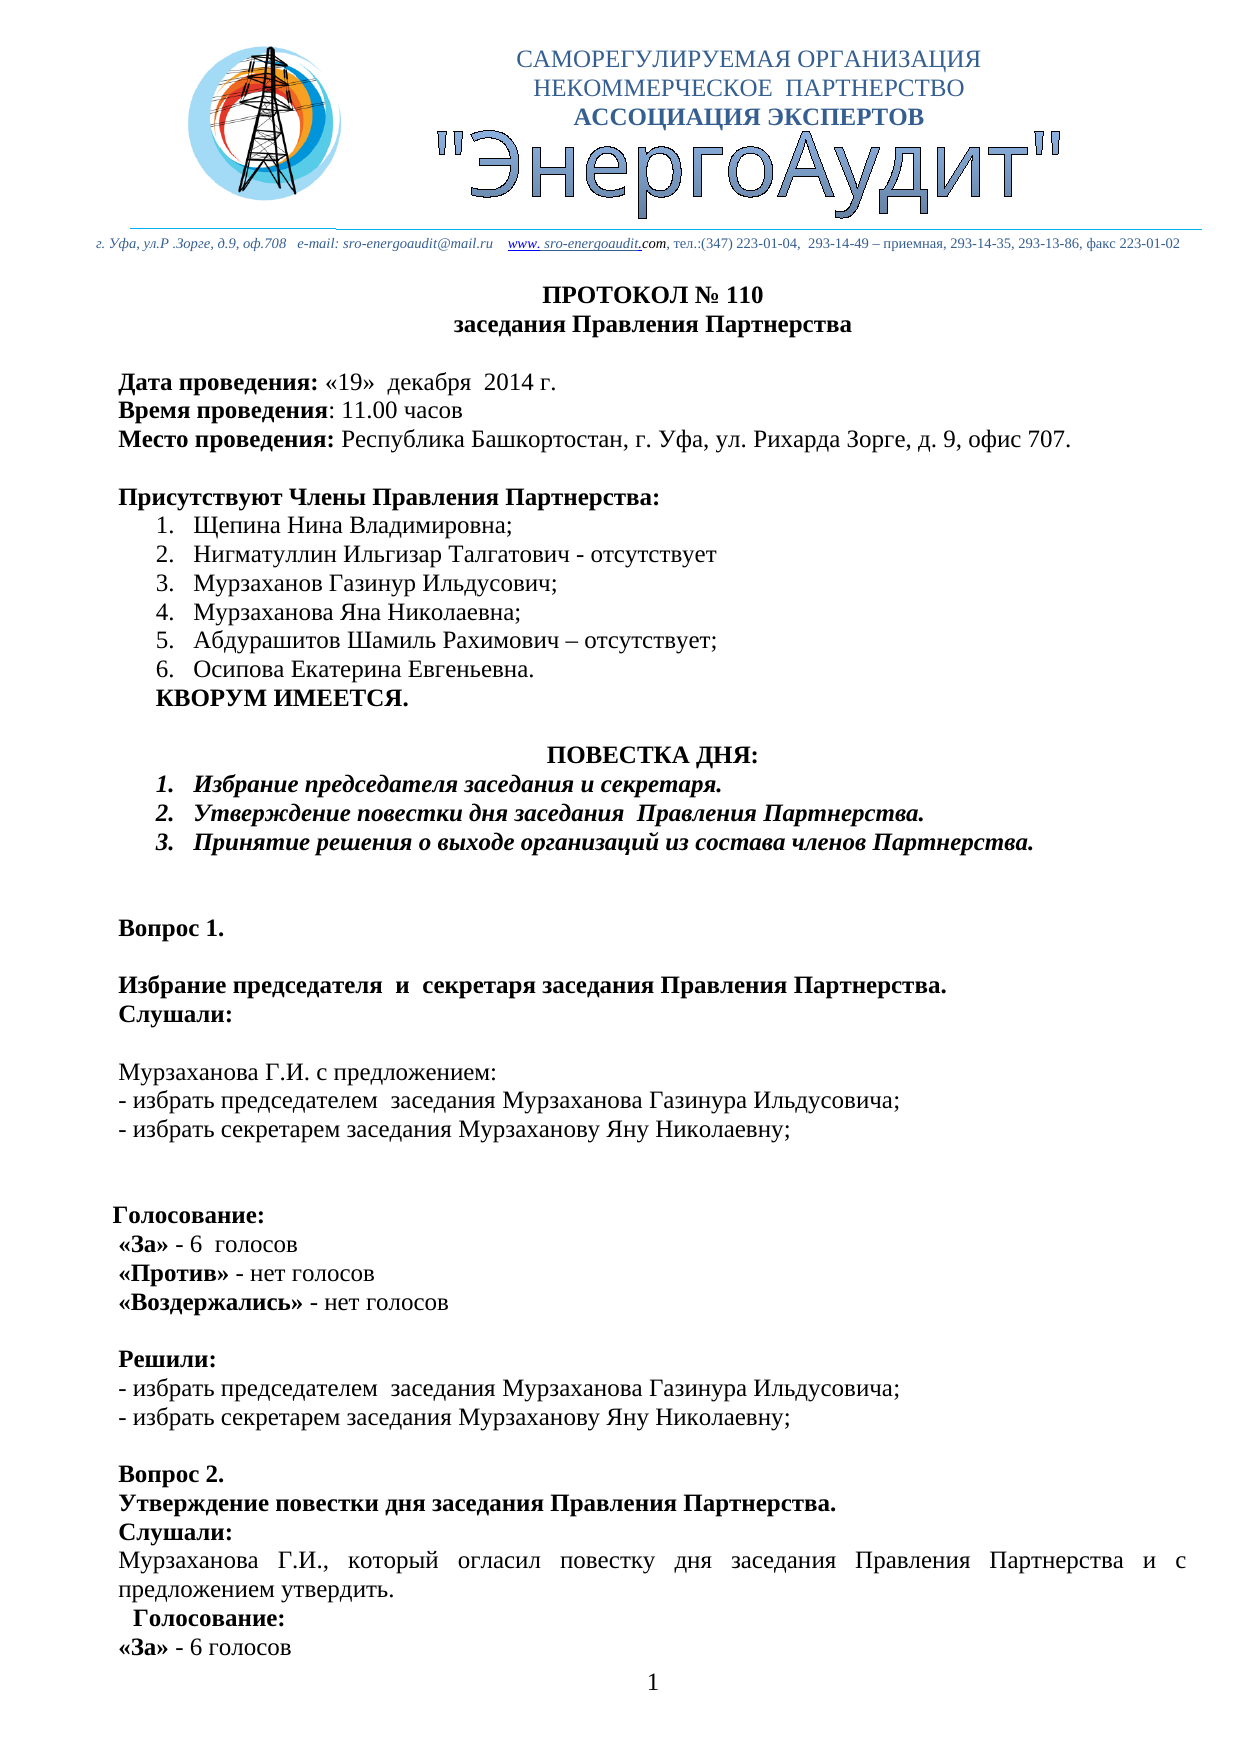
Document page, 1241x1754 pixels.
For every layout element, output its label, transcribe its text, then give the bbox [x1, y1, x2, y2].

text Место проведения: Республика Башкортостан, г. Уфа, ул. Рихарда Зорге, д. 9, офис 707. [118, 424, 1187, 453]
text - избрать председателем заседания Мурзаханова Газинура Ильдусовича; [118, 1086, 1187, 1114]
text Избрание председателя и секретаря заседания Правления Партнерства. [118, 971, 1187, 999]
text г. Уфа, ул.Р .Зорге, д.9, оф.708 e-mail: sro-energoaudit@mail.ru www. sro-energoaudit.com, тел.:(347) 223-01-04, 293-14-49 – приемная, 293-14-35, 293-13-86, факс 223-01-02 [88, 235, 1187, 252]
text Мурзаханова Г.И. с предложением: [118, 1057, 1187, 1086]
list Избрание председателя заседания и секретаря. [156, 769, 1187, 798]
list Абдурашитов Шамиль Рахимович – отсутствует; [156, 626, 1187, 654]
text Присутствуют Члены Правления Партнерства: [118, 482, 1187, 511]
text ПОВЕСТКА ДНЯ: [118, 741, 1187, 769]
text Слушали: [118, 999, 1187, 1028]
text Вопрос 2. [118, 1459, 1187, 1488]
table_header [173, 44, 365, 218]
text Вопрос 1. [118, 913, 1187, 942]
list Нигматуллин Ильгизар Талгатович - отсутствует [156, 539, 1187, 568]
list Мурзаханова Яна Николаевна; [156, 597, 1187, 626]
list Утверждение повестки дня заседания Правления Партнерства. [156, 798, 1187, 827]
list Осипова Екатерина Евгеньевна. [156, 654, 1187, 683]
text КВОРУМ ИМЕЕТСЯ. [118, 683, 1187, 712]
text - избрать председателем заседания Мурзаханова Газинура Ильдусовича; [118, 1373, 1187, 1402]
text Время проведения: 11.00 часов [118, 396, 1187, 424]
text ПРОТОКОЛ № 110 [118, 281, 1187, 309]
text - избрать секретарем заседания Мурзаханову Яну Николаевну; [118, 1114, 1187, 1143]
text Дата проведения: «19» декабря 2014 г. [118, 367, 1187, 396]
text «Против» - нет голосов [118, 1258, 1187, 1287]
table_header САМОРЕГУЛИРУЕМАЯ ОРГАНИЗАЦИЯ НЕКОММЕРЧЕСКОЕ ПАРТНЕРСТВО АССОЦИАЦИЯ ЭКСПЕРТОВ [365, 44, 1133, 218]
text Голосование: [112, 1201, 1187, 1229]
text «Воздержались» - нет голосов [118, 1287, 1187, 1316]
text «За» - 6 голосов [118, 1632, 1187, 1661]
text Слушали: [118, 1517, 1187, 1546]
text Решили: [118, 1344, 1187, 1373]
picture [184, 44, 352, 203]
text «За» - 6 голосов [118, 1229, 1187, 1258]
text заседания Правления Партнерства [118, 309, 1187, 338]
text Голосование: [133, 1603, 1187, 1632]
list Принятие решения о выходе организаций из состава членов Партнерства. [156, 827, 1187, 856]
text - избрать секретарем заседания Мурзаханову Яну Николаевну; [118, 1402, 1187, 1431]
text Утверждение повестки дня заседания Правления Партнерства. [118, 1488, 1187, 1517]
list Щепина Нина Владимировна; [156, 511, 1187, 539]
list Мурзаханов Газинур Ильдусович; [156, 568, 1187, 597]
text Мурзаханова Г.И., который огласил повестку дня заседания Правления Партнерства и с предложением утвердить. [118, 1546, 1187, 1603]
